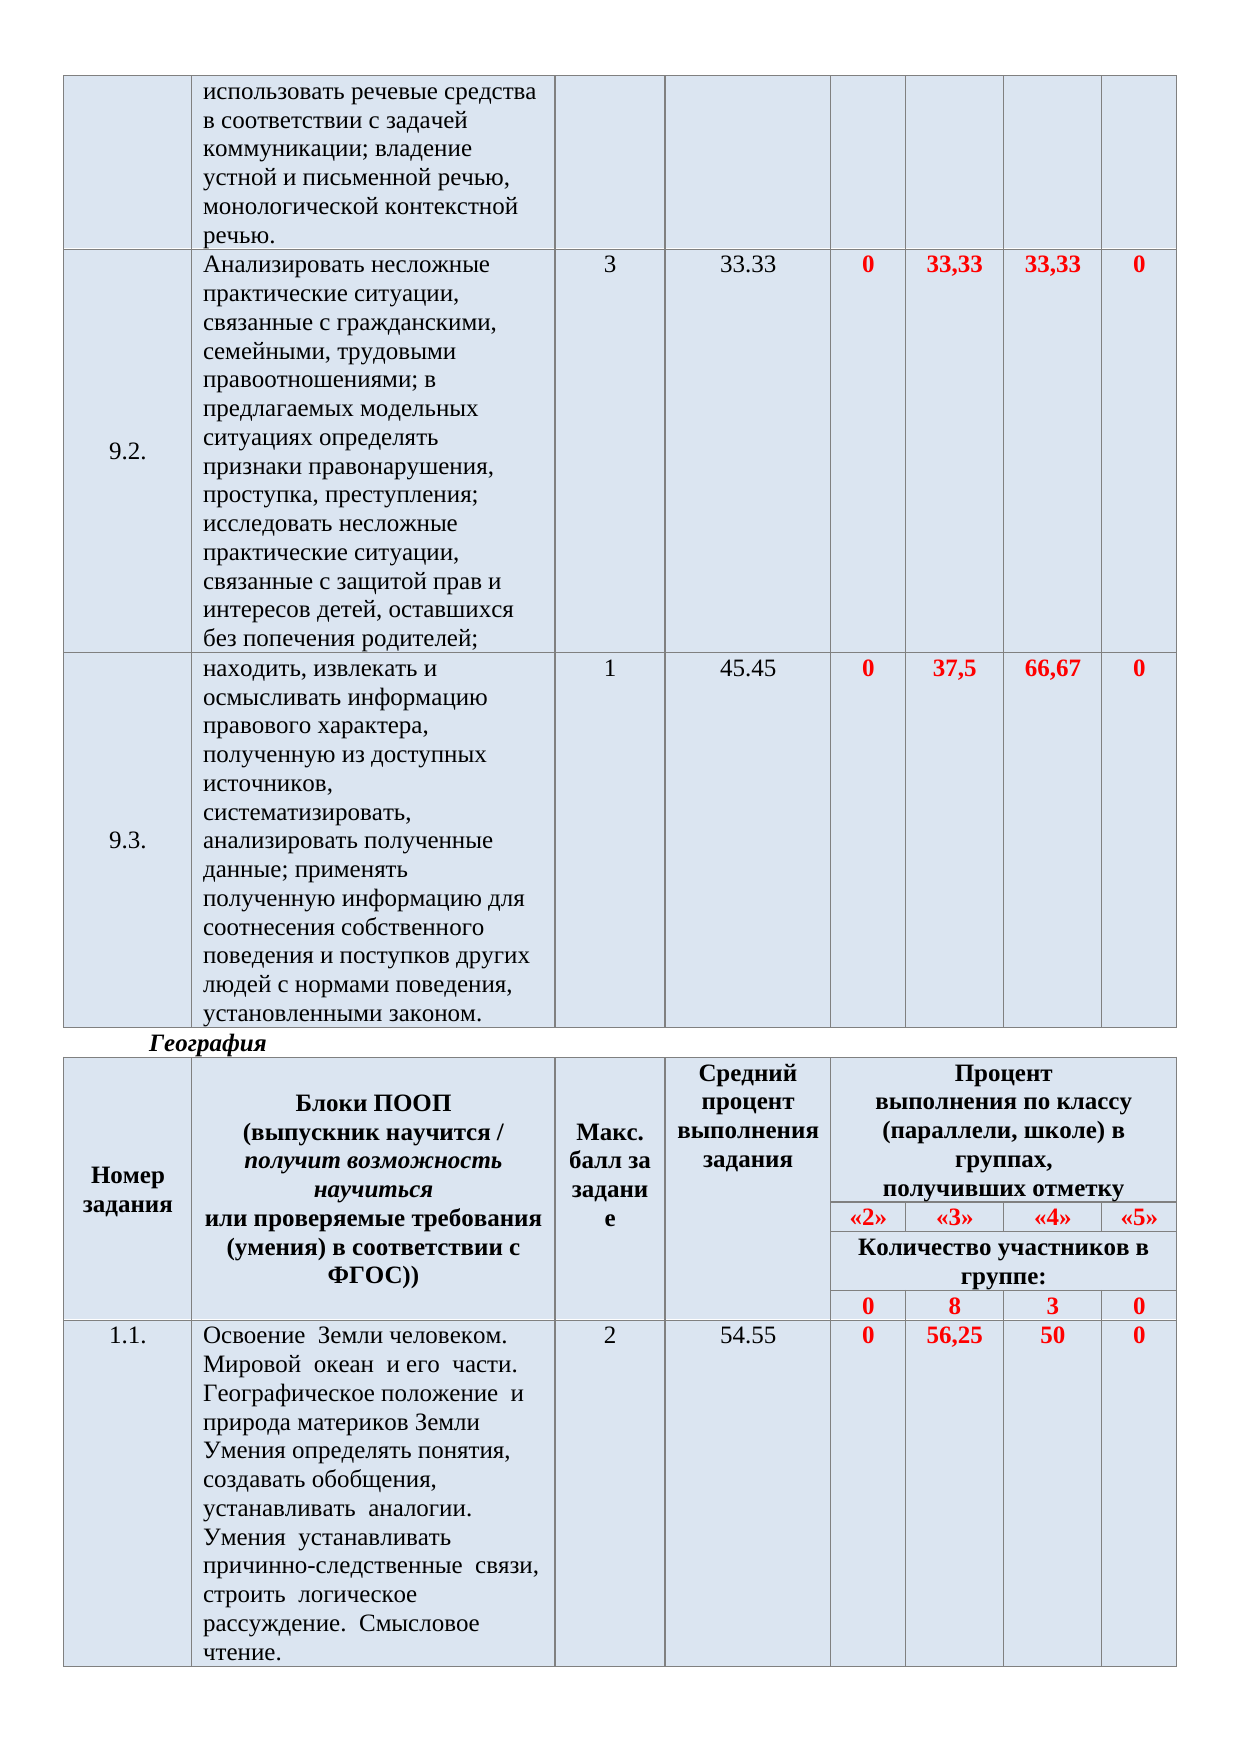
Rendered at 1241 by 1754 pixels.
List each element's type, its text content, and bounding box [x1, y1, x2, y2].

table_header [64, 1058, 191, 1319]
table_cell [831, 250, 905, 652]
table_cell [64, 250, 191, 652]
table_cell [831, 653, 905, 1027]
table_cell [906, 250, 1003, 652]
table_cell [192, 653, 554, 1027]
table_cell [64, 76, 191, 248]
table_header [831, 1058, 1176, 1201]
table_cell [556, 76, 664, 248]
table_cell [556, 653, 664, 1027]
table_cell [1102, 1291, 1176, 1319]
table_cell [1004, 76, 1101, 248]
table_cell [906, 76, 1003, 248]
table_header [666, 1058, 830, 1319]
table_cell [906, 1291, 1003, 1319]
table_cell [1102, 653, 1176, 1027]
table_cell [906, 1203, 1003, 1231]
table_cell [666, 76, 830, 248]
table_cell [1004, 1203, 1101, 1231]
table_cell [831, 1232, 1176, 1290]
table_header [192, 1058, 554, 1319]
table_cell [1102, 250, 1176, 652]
text География [75, 1028, 1165, 1057]
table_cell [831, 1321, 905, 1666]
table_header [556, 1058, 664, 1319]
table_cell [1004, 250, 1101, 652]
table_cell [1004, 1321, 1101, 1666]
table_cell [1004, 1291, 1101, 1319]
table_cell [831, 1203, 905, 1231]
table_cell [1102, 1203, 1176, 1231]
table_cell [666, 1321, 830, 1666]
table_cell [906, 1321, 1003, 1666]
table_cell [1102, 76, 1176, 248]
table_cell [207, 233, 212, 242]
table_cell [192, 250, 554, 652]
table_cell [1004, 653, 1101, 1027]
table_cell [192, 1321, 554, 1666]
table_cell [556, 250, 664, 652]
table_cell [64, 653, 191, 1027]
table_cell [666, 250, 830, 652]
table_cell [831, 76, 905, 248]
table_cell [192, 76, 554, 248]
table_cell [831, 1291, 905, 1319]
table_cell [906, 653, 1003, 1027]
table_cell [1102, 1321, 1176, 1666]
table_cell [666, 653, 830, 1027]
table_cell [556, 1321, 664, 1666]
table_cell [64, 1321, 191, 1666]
